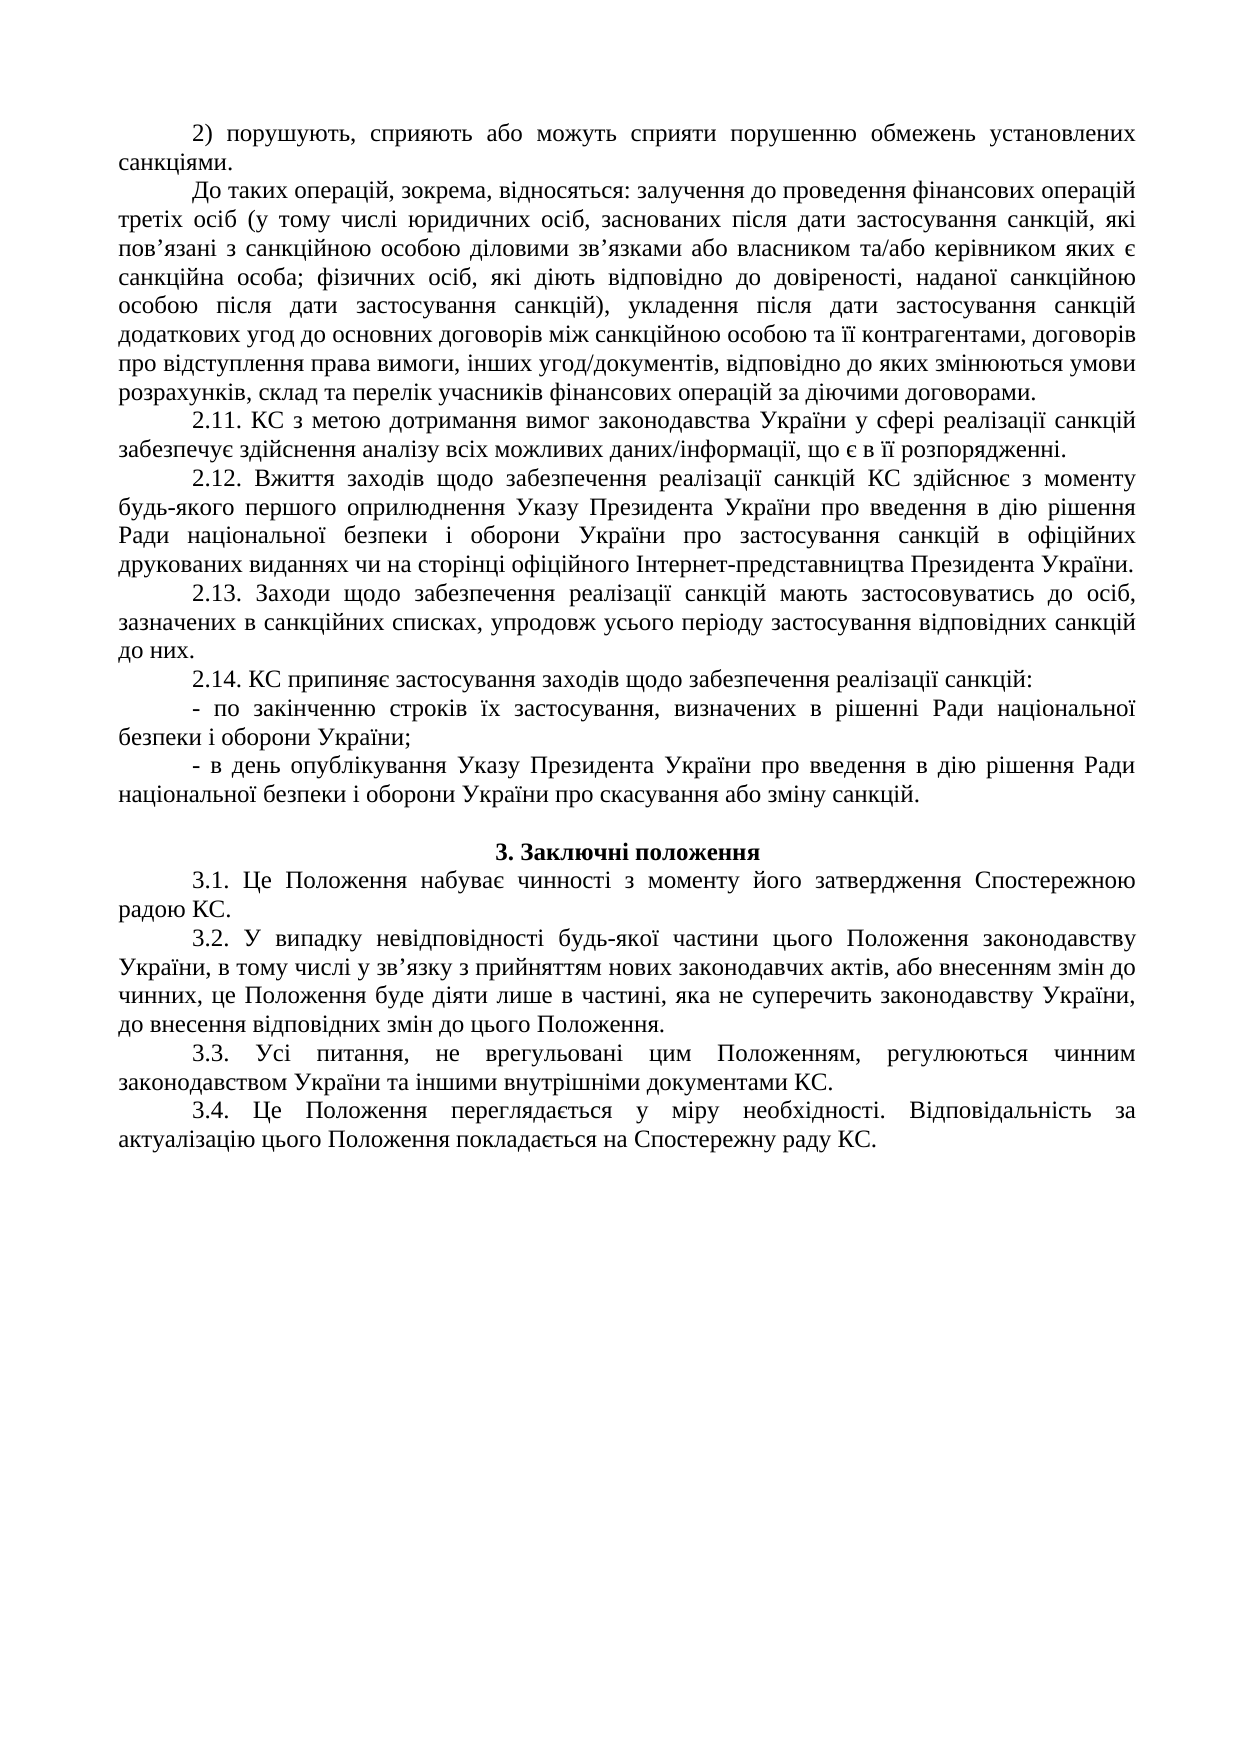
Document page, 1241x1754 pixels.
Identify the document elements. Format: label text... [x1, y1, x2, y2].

text 2.12. Вжиття заходів щодо забезпечення реалізації санкцій КС здійснює з моменту будь-якого першого оприлюднення Указу Президента України про введення в дію рішення Ради національної безпеки і оборони України про застосування санкцій в офіційних друкованих виданнях чи на сторінці офіційного Інтернет-представництва Президента України. [118, 463, 1137, 578]
text - по закінченню строків їх застосування, визначених в рішенні Ради національної безпеки і оборони України; [118, 693, 1137, 751]
text 2.11. КС з метою дотримання вимог законодавства України у сфері реалізації санкцій забезпечує здійснення аналізу всіх можливих даних/інформації, що є в її розпорядженні. [118, 406, 1137, 463]
text 2.14. КС припиняє застосування заходів щодо забезпечення реалізації санкцій: [118, 664, 1137, 693]
text 3.1. Це Положення набуває чинності з моменту його затвердження Спостережною радою КС. [118, 866, 1137, 923]
text 3.2. У випадку невідповідності будь-якої частини цього Положення законодавству України, в тому числі у зв’язку з прийняттям нових законодавчих актів, або внесенням змін до чинних, це Положення буде діяти лише в частині, яка не суперечить законодавству України, до внесення відповідних змін до цього Положення. [118, 923, 1137, 1038]
text - в день опублікування Указу Президента України про введення в дію рішення Ради національної безпеки і оборони України про скасування або зміну санкцій. [118, 751, 1137, 808]
text 3. Заключні положення [118, 837, 1137, 866]
text 3.4. Це Положення переглядається у міру необхідності. Відповідальність за актуалізацію цього Положення покладається на Спостережну раду КС. [118, 1096, 1137, 1153]
text До таких операцій, зокрема, відносяться: залучення до проведення фінансових операцій третіх осіб (у тому числі юридичних осіб, заснованих після дати застосування санкцій, які пов’язані з санкційною особою діловими зв’язками або власником та/або керівником яких є санкційна особа; фізичних осіб, які діють відповідно до довіреності, наданої санкційною особою після дати застосування санкцій), укладення після дати застосування санкцій додаткових угод до основних договорів між санкційною особою та її контрагентами, договорів про відступлення права вимоги, інших угод/документів, відповідно до яких змінюються умови розрахунків, склад та перелік учасників фінансових операцій за діючими договорами. [118, 176, 1137, 406]
text 2.13. Заходи щодо забезпечення реалізації санкцій мають застосовуватись до осіб, зазначених в санкційних списках, упродовж усього періоду застосування відповідних санкцій до них. [118, 578, 1137, 664]
text 2) порушують, сприяють або можуть сприяти порушенню обмежень установлених санкціями. [118, 118, 1137, 176]
text 3.3. Усі питання, не врегульовані цим Положенням, регулюються чинним законодавством України та іншими внутрішніми документами КС. [118, 1038, 1137, 1096]
